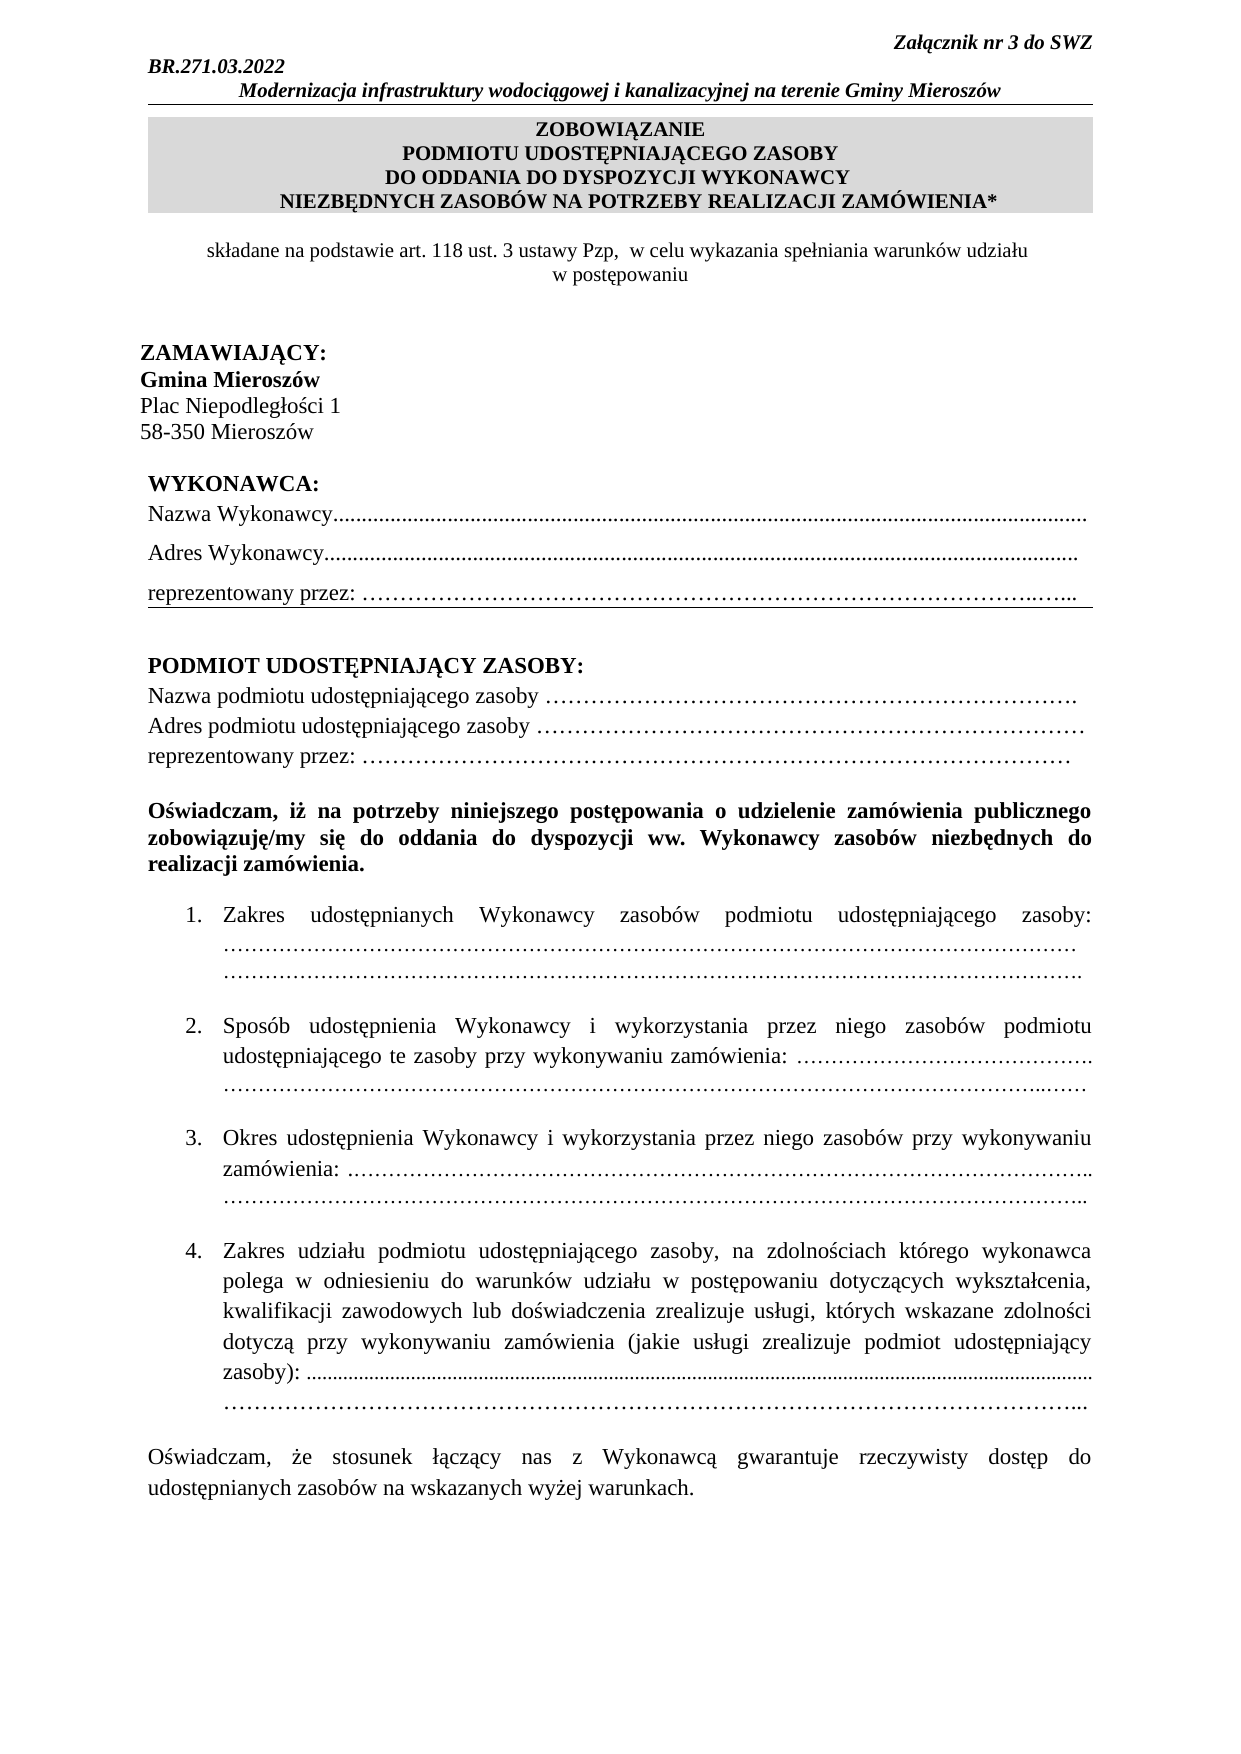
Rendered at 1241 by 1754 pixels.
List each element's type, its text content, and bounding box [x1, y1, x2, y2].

list Okres udostępnienia Wykonawcy i wykorzystania przez niego zasobów przy wykonywaniu zamówienia: .…………………………………………………………………………………………….. …………………………………………………………………………………………………………….. [185, 1124, 1093, 1208]
text PODMIOT UDOSTĘPNIAJĄCY ZASOBY: Nazwa podmiotu udostępniającego zasoby ……………………………………………………………. [148, 652, 1093, 708]
text reprezentowany przez: ………………………………………………………………………………… [148, 742, 1093, 769]
text Gmina Mieroszów [140, 366, 1093, 392]
text ZAMAWIAJĄCY: [140, 339, 1102, 366]
text Adres podmiotu udostępniającego zasoby ……………………………………………………………… [148, 712, 1093, 738]
list Sposób udostępnienia Wykonawcy i wykorzystania przez niego zasobów podmiotu udostępniającego te zasoby przy wykonywaniu zamówienia: ……………………………………. ………………………………………………………………………………………………………..…… [185, 1012, 1093, 1096]
text DO ODDANIA DO DYSPOZYCJI WYKONAWCY NIEZBĘDNYCH ZASOBÓW NA POTRZEBY REALIZACJI ZAMÓWIENIA* [148, 165, 1093, 213]
text Adres Wykonawcy.................................................................................................................................... [148, 539, 1093, 566]
list Zakres udostępnianych Wykonawcy zasobów podmiotu udostępniającego zasoby: …………………………………………………………………………………………………………………………………………………………………………………………………………………………. [185, 902, 1093, 983]
text 58-350 Mieroszów [140, 418, 1093, 445]
text reprezentowany przez: ……………………………………………………………………………..…... [148, 579, 1093, 607]
text PODMIOTU UDOSTĘPNIAJĄCEGO ZASOBY [148, 141, 1093, 165]
text Oświadczam, iż na potrzeby niniejszego postępowania o udzielenie zamówienia publicznego zobowiązuję/my się do oddania do dyspozycji ww. Wykonawcy zasobów niezbędnych do realizacji zamówienia. [148, 797, 1093, 877]
list Zakres udziału podmiotu udostępniającego zasoby, na zdolnościach którego wykonawca polega w odniesieniu do warunków udziału w postępowaniu dotyczących wykształcenia, kwalifikacji zawodowych lub doświadczenia zrealizuje usługi, których wskazane zdolności dotyczą przy wykonywaniu zamówienia (jakie usługi zrealizuje podmiot udostępniający zasoby): ....................................................................................................................................................... …………………………………………………………………………………………………... [185, 1237, 1093, 1414]
text Nazwa Wykonawcy.................................................................................................................................... [148, 500, 1093, 526]
text składane na podstawie art. 118 ust. 3 ustawy Pzp, w celu wykazania spełniania warunków udziału w postępowaniu [148, 238, 1093, 314]
text WYKONAWCA: [148, 470, 1093, 496]
text Oświadczam, że stosunek łączący nas z Wykonawcą gwarantuje rzeczywisty dostęp do udostępnianych zasobów na wskazanych wyżej warunkach. [148, 1443, 1093, 1500]
text ZOBOWIĄZANIE [148, 117, 1093, 141]
text Plac Niepodległości 1 [140, 392, 1093, 418]
